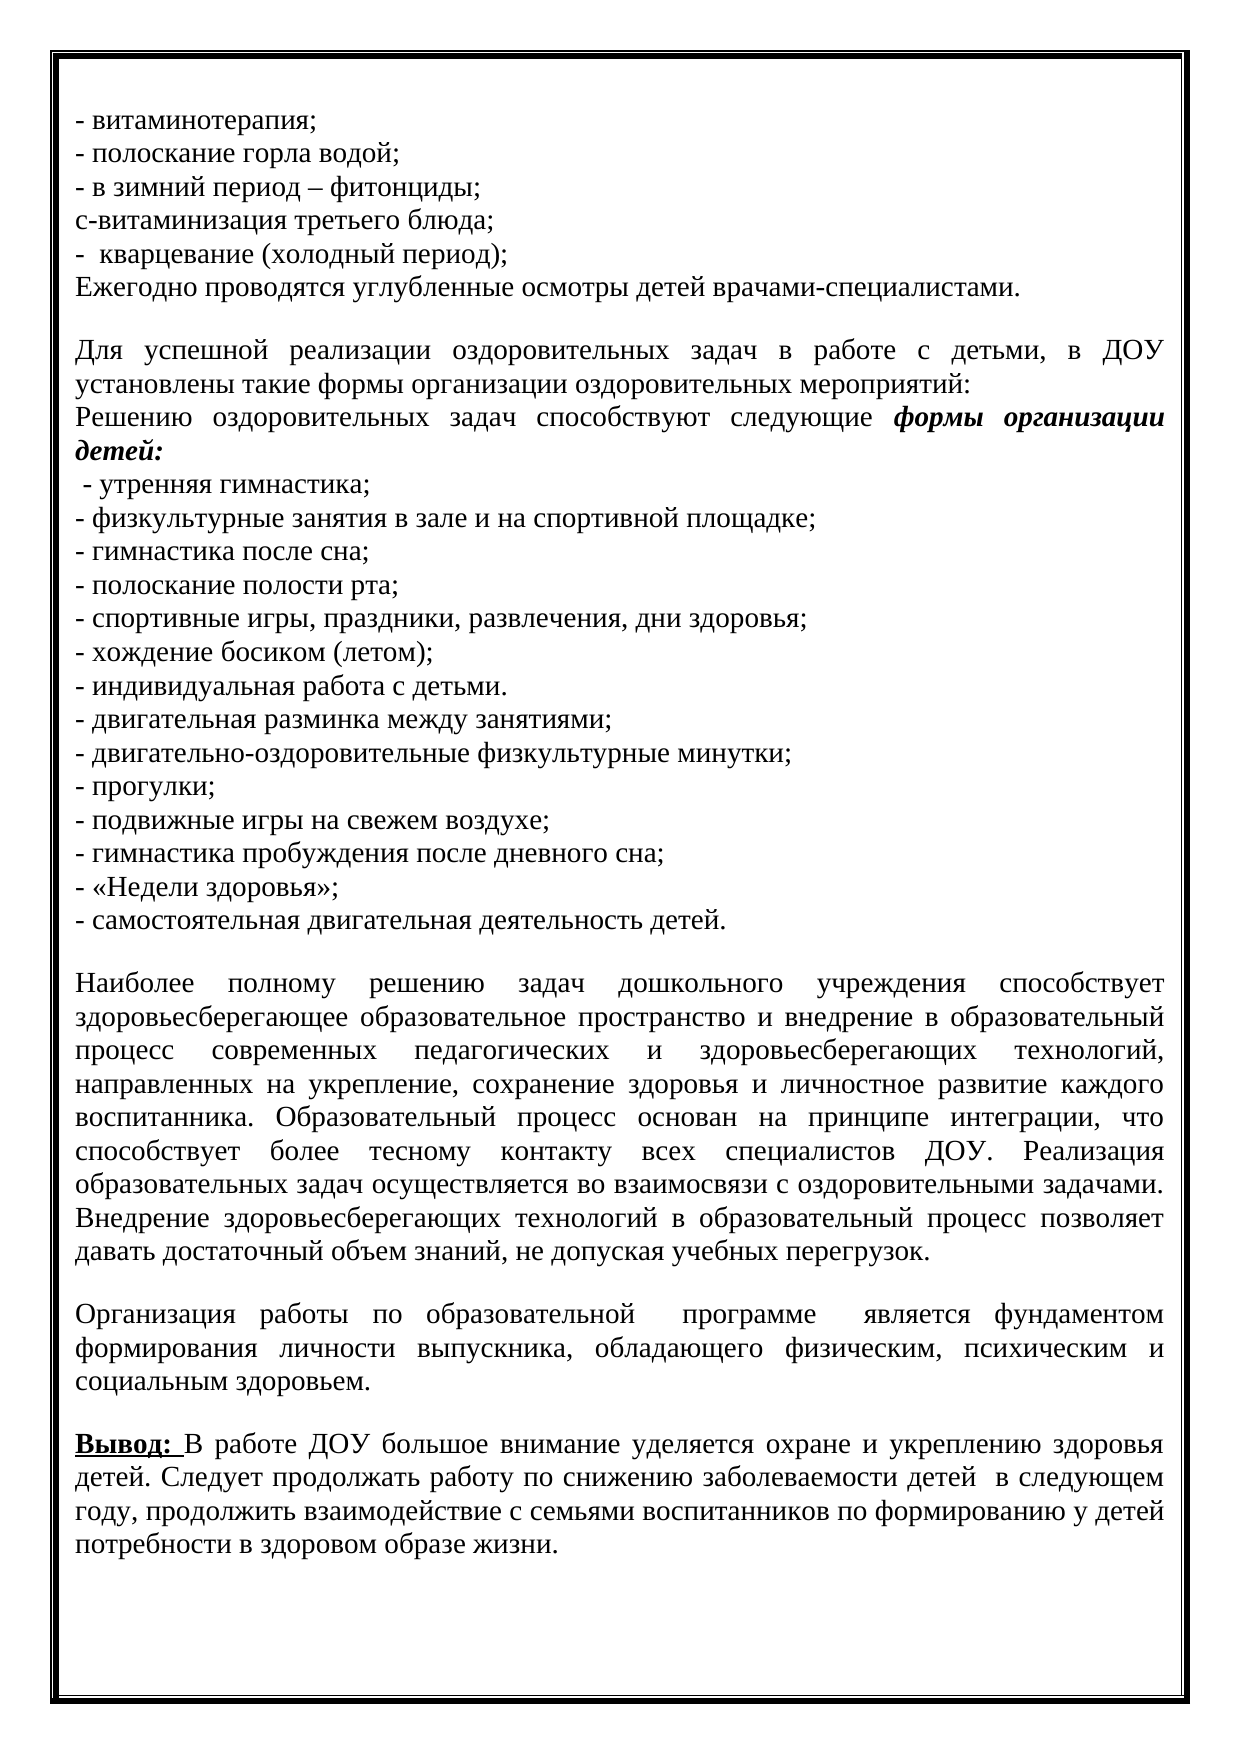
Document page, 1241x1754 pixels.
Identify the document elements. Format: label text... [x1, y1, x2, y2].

text Для успешной реализации оздоровительных задач в работе с детьми, в ДОУ установлены такие формы организации оздоровительных мероприятий: [75, 332, 1165, 399]
text с-витаминизация третьего блюда; [75, 202, 1165, 236]
text Вывод: В работе ДОУ большое внимание уделяется охране и укреплению здоровья детей. Следует продолжать работу по снижению заболеваемости детей в следующем году, продолжить взаимодействие с семьями воспитанников по формированию у детей потребности в здоровом образе жизни. [75, 1426, 1165, 1560]
text - подвижные игры на свежем воздухе; [75, 802, 1165, 835]
text - самостоятельная двигательная деятельность детей. [75, 902, 1165, 936]
text - «Недели здоровья»; [75, 869, 1165, 902]
text - полоскание полости рта; [75, 567, 1165, 601]
text - физкультурные занятия в зале и на спортивной площадке; [75, 500, 1165, 533]
text - двигательная разминка между занятиями; [75, 701, 1165, 735]
text Решению оздоровительных задач способствуют следующие формы организации детей: [75, 399, 1165, 466]
text - хождение босиком (летом); [75, 634, 1165, 668]
text - в зимний период – фитонциды; [75, 169, 1165, 202]
text Наиболее полному решению задач дошкольного учреждения способствует здоровьесберегающее образовательное пространство и внедрение в образовательный процесс современных педагогических и здоровьесберегающих технологий, направленных на укрепление, сохранение здоровья и личностное развитие каждого воспитанника. Образовательный процесс основан на принципе интеграции, что способствует более тесному контакту всех специалистов ДОУ. Реализация образовательных задач осуществляется во взаимосвязи с оздоровительными задачами. Внедрение здоровьесберегающих технологий в образовательный процесс позволяет давать достаточный объем знаний, не допуская учебных перегрузок. [75, 965, 1165, 1267]
text - индивидуальная работа с детьми. [75, 668, 1165, 701]
text - двигательно-оздоровительные физкультурные минутки; [75, 735, 1165, 768]
text - гимнастика пробуждения после дневного сна; [75, 835, 1165, 869]
text Организация работы по образовательной программе является фундаментом формирования личности выпускника, обладающего физическим, психическим и социальным здоровьем. [75, 1296, 1165, 1397]
text - утренняя гимнастика; [75, 466, 1165, 500]
text Ежегодно проводятся углубленные осмотры детей врачами-специалистами. [75, 269, 1165, 303]
text - спортивные игры, праздники, развлечения, дни здоровья; [75, 601, 1165, 634]
text - прогулки; [75, 768, 1165, 802]
text - полоскание горла водой; [75, 135, 1165, 169]
text - гимнастика после сна; [75, 533, 1165, 567]
text - витаминотерапия; [75, 102, 1165, 135]
text - кварцевание (холодный период); [75, 236, 1165, 269]
